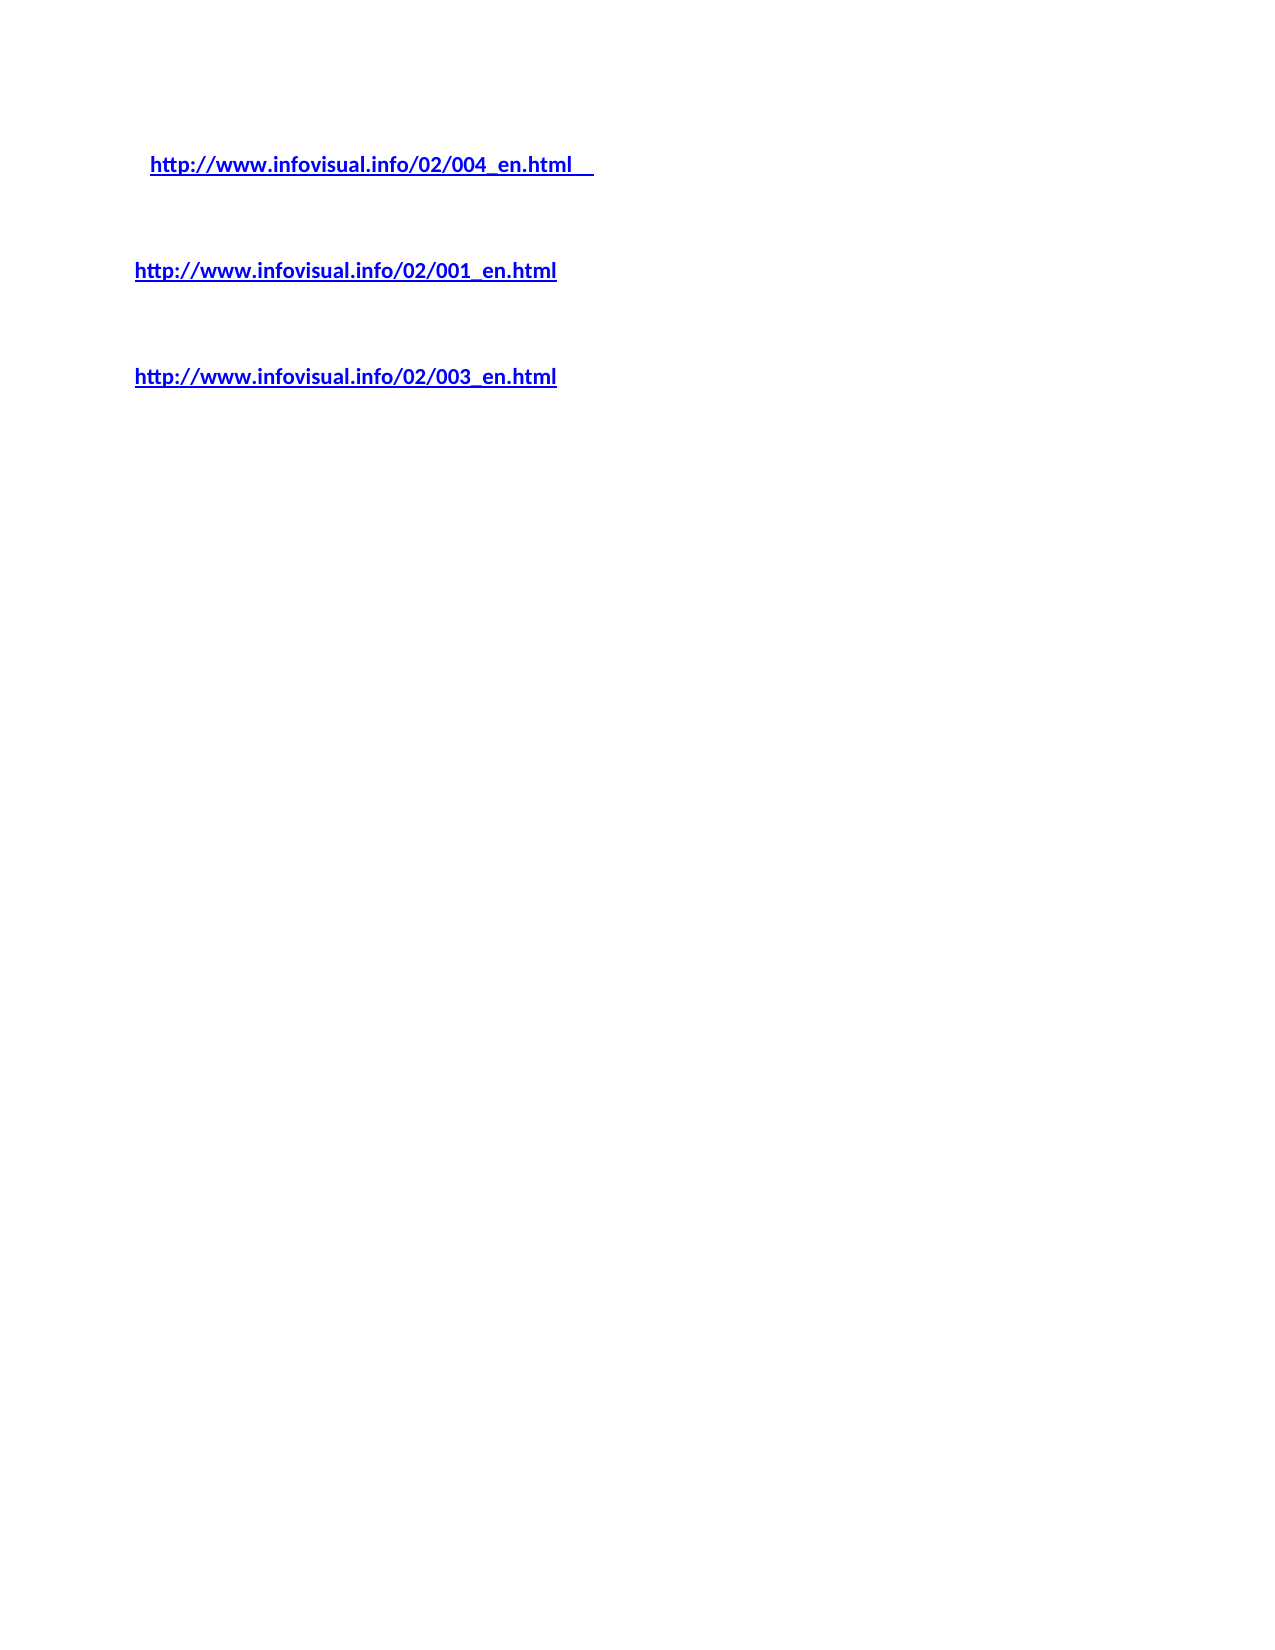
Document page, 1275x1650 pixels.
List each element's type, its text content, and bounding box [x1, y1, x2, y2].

text http://www.infovisual.info/02/001_en.html [134, 256, 1125, 284]
text http://www.infovisual.info/02/004_en.html [150, 150, 1125, 178]
text http://www.infovisual.info/02/003_en.html [134, 362, 1125, 390]
